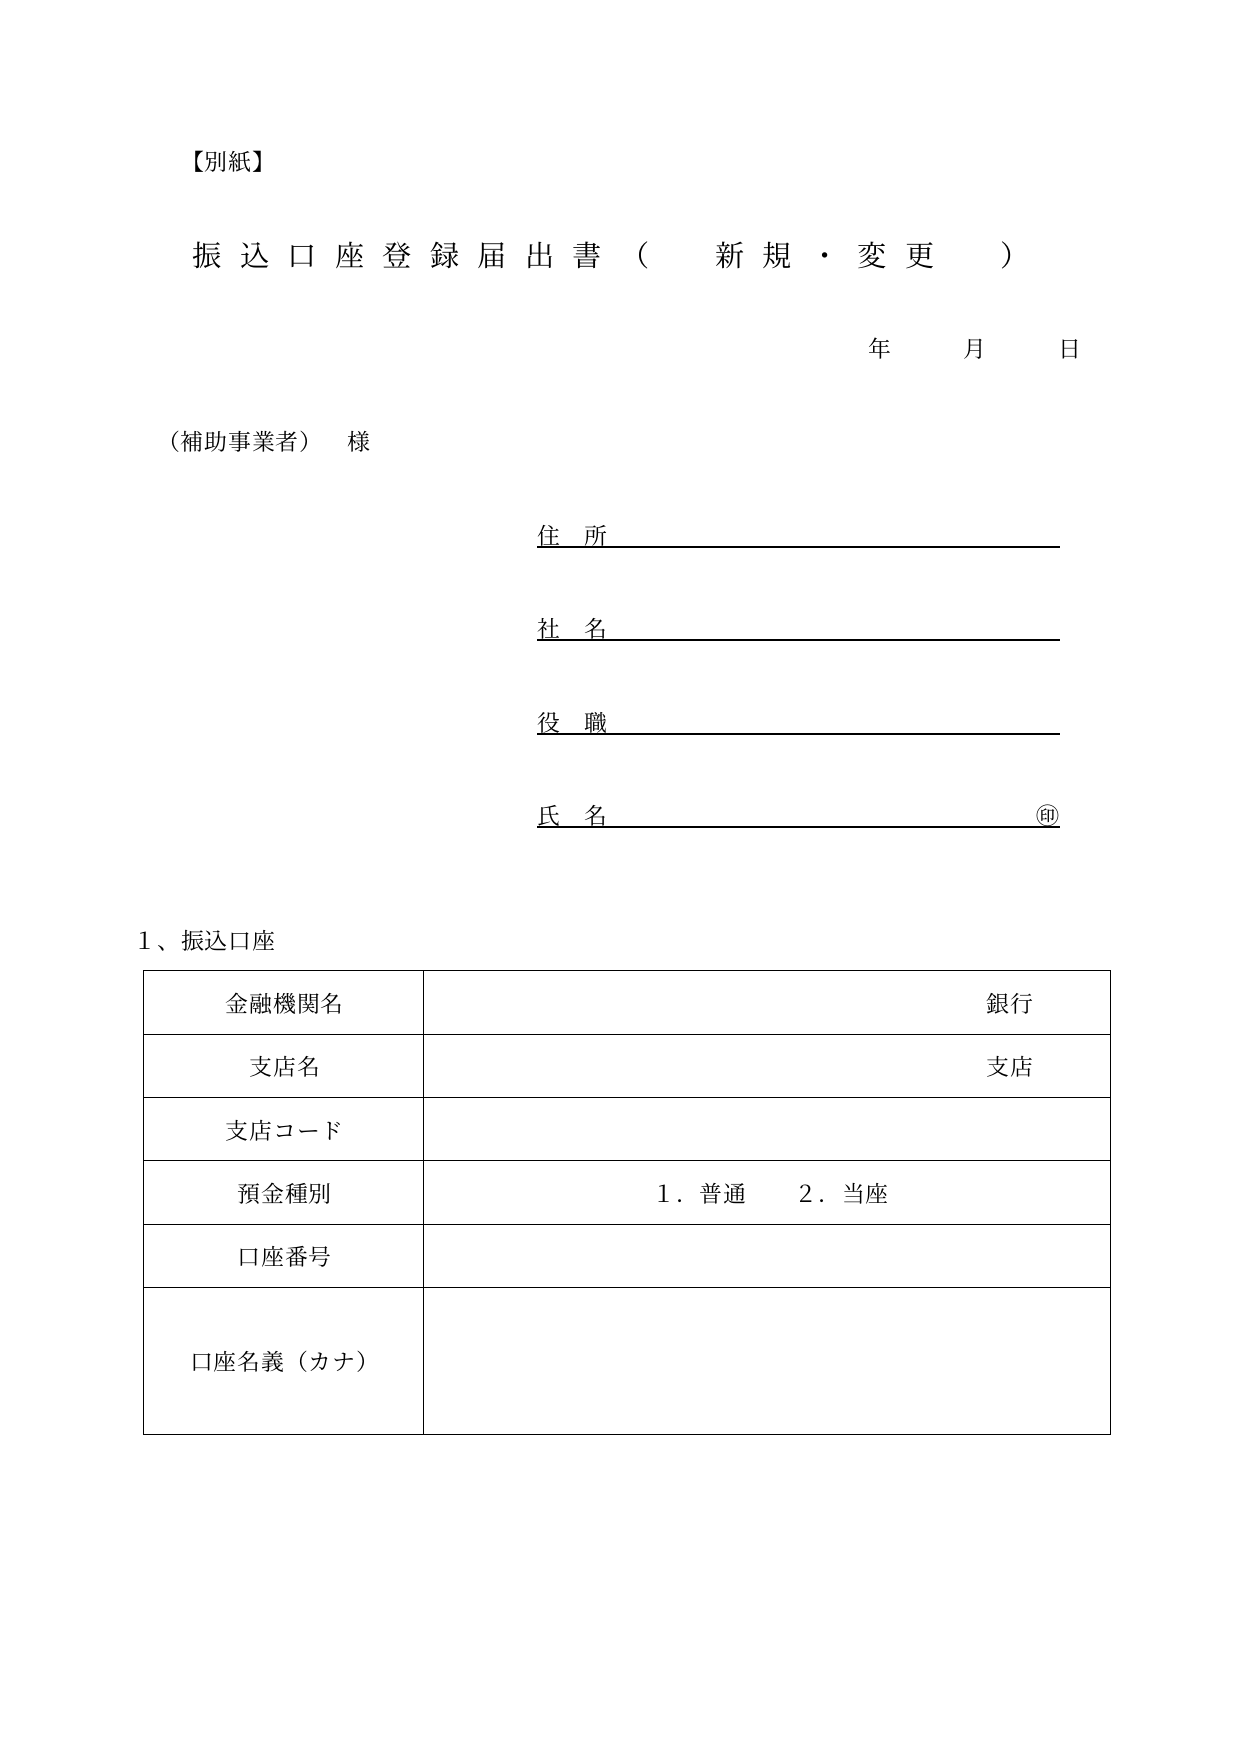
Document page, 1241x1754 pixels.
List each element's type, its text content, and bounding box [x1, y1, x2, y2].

text 社 名 [133, 597, 1107, 659]
text １、振込口座 [133, 908, 1107, 970]
table_header 銀行 [424, 971, 1110, 1034]
text 役 職 [133, 690, 1107, 752]
table_cell 口座名義（カナ） [144, 1288, 423, 1434]
table_header 金融機関名 [144, 971, 423, 1034]
table_cell 口座番号 [144, 1225, 423, 1287]
text （補助事業者） 様 [133, 410, 1107, 472]
text 振込口座登録届出書（ 新規・変更 ） [133, 223, 1107, 285]
table_cell 支店 [424, 1035, 1110, 1097]
text 氏 名 ㊞ [133, 783, 1107, 846]
table_cell [424, 1225, 1110, 1287]
table_cell 支店名 [144, 1035, 423, 1097]
table_cell [424, 1288, 1110, 1434]
text 添付書類 振込口座登録届出書（提出済の場合は不要）【別紙】 [133, 129, 1107, 192]
table_cell 支店コード [144, 1098, 423, 1160]
text 年 月 日 [133, 316, 1082, 379]
table_cell [424, 1098, 1110, 1160]
table_cell １．普通 ２．当座 [424, 1161, 1110, 1224]
text 住 所 [133, 503, 1107, 566]
table_cell 預金種別 [144, 1161, 423, 1224]
